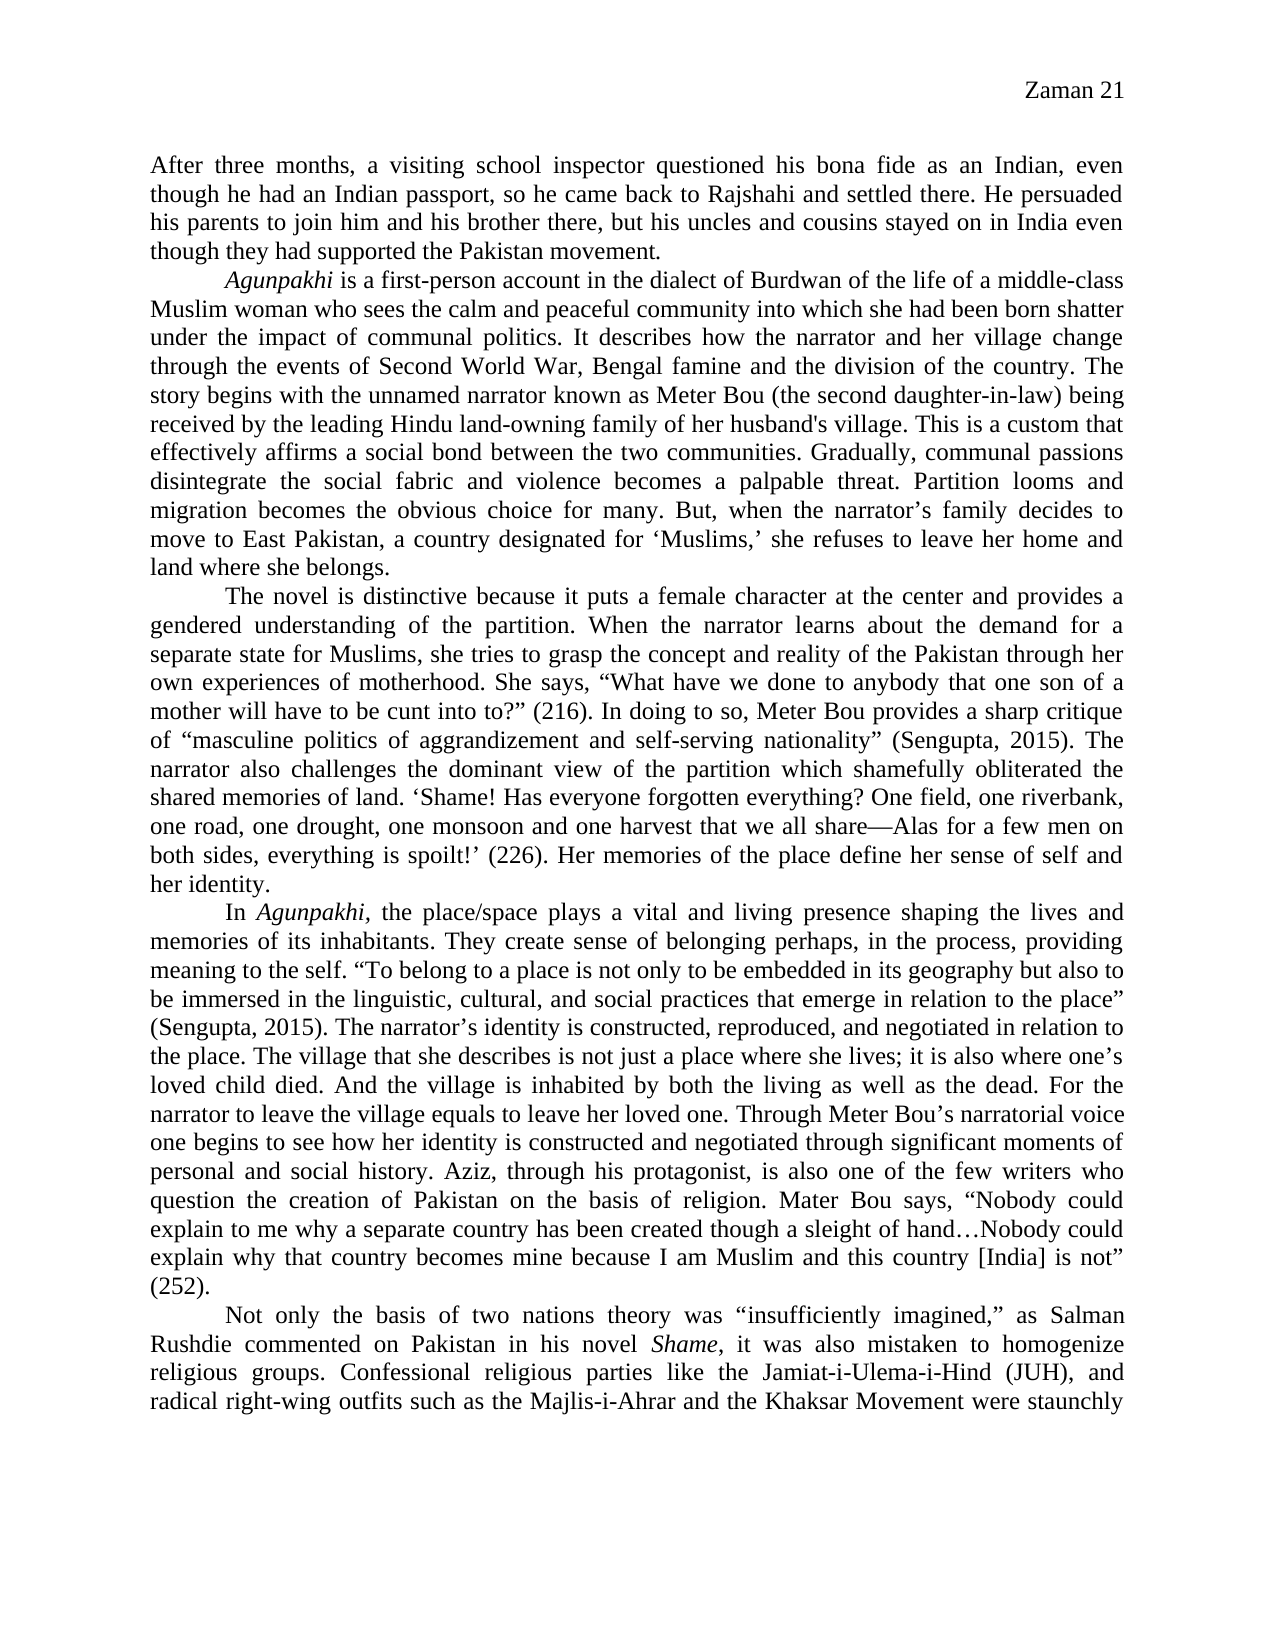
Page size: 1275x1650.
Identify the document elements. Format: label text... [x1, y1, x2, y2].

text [150, 150, 1125, 265]
text The novel is distinctive because it puts a female character at the center and provides a gendered understanding of the partition. When the narrator learns about the demand for a separate state for Muslims, she tries to grasp the concept and reality of the Pakistan through her own experiences of motherhood. She says, “What have we done to anybody that one son of a mother will have to be cunt into to?” (216). In doing to so, Meter Bou provides a sharp critique of “masculine politics of aggrandizement and self-serving nationality” (Sengupta, 2015). The narrator also challenges the dominant view of the partition which shamefully obliterated the shared memories of land. ‘Shame! Has everyone forgotten everything? One field, one riverbank, one road, one drought, one monsoon and one harvest that we all share—Alas for a few men on both sides, everything is spoilt!’ (226). Her memories of the place define her sense of self and her identity. [150, 581, 1125, 897]
text Agunpakhi is a first-person account in the dialect of Burdwan of the life of a middle-class Muslim woman who sees the calm and peaceful community into which she had been born shatter under the impact of communal politics. It describes how the narrator and her village change through the events of Second World War, Bengal famine and the division of the country. The story begins with the unnamed narrator known as Meter Bou (the second daughter-in-law) being received by the leading Hindu land-owning family of her husband's village. This is a custom that effectively affirms a social bond between the two communities. Gradually, communal passions disintegrate the social fabric and violence becomes a palpable threat. Partition looms and migration becomes the obvious choice for many. But, when the narrator’s family decides to move to East Pakistan, a country designated for ‘Muslims,’ she refuses to leave her home and land where she belongs. [150, 265, 1125, 581]
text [150, 1300, 1125, 1415]
text In Agunpakhi, the place/space plays a vital and living presence shaping the lives and memories of its inhabitants. They create sense of belonging perhaps, in the process, providing meaning to the self. “To belong to a place is not only to be embedded in its geography but also to be immersed in the linguistic, cultural, and social practices that emerge in relation to the place” (Sengupta, 2015). The narrator’s identity is constructed, reproduced, and negotiated in relation to the place. The village that she describes is not just a place where she lives; it is also where one’s loved child died. And the village is inhabited by both the living as well as the dead. For the narrator to leave the village equals to leave her loved one. Through Meter Bou’s narratorial voice one begins to see how her identity is constructed and negotiated through significant moments of personal and social history. Aziz, through his protagonist, is also one of the few writers who question the creation of Pakistan on the basis of religion. Mater Bou says, “Nobody could explain to me why a separate country has been created though a sleight of hand…Nobody could explain why that country becomes mine because I am Muslim and this country [India] is not” (252). [150, 897, 1125, 1300]
